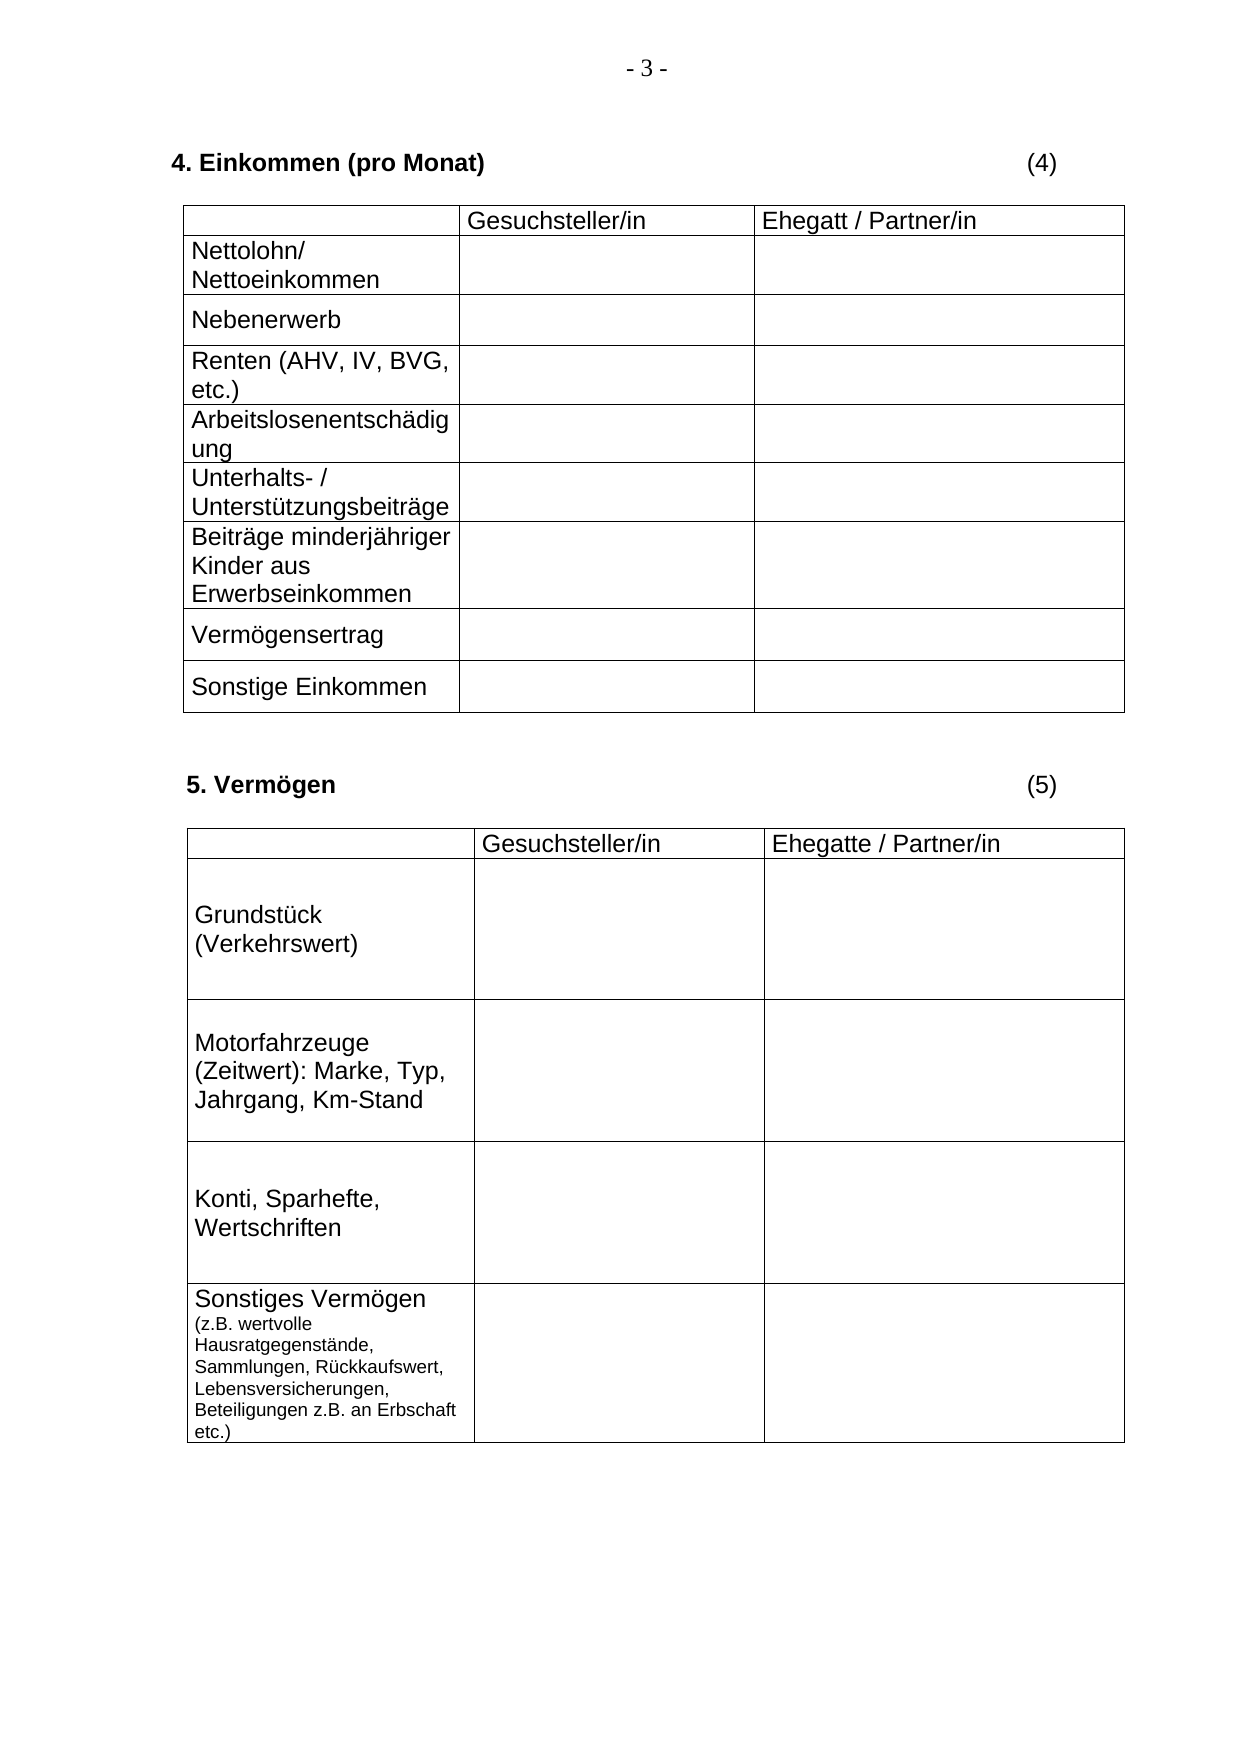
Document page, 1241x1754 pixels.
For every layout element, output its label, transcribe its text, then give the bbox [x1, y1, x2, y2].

table_cell [755, 346, 1124, 404]
table_cell [475, 859, 764, 999]
table_cell [755, 522, 1124, 608]
table_cell [755, 405, 1124, 462]
text 4. Einkommen (pro Monat) (4) [171, 148, 1122, 176]
table_cell Beiträge minderjähriger Kinder aus Erwerbseinkommen [184, 522, 459, 608]
table_cell Arbeitslosenentschädigung [184, 405, 459, 462]
table_cell [765, 1284, 1124, 1442]
table_cell Konti, Sparhefte, Wertschriften [188, 1142, 474, 1283]
table_cell [755, 463, 1124, 521]
table_cell [460, 661, 754, 712]
table_header Ehegatte / Partner/in [765, 829, 1124, 857]
table_cell [475, 1000, 764, 1141]
table_header Gesuchsteller/in [475, 829, 764, 857]
table_header Ehegatt / Partner/in [755, 206, 1124, 235]
table_cell Nettolohn/ Nettoeinkommen [184, 236, 459, 293]
table_cell [755, 661, 1124, 712]
table_cell [765, 1142, 1124, 1283]
table_cell [460, 236, 754, 293]
table_cell Nebenerwerb [184, 295, 459, 345]
table_cell Vermögensertrag [184, 609, 459, 660]
table_cell [765, 1000, 1124, 1141]
table_cell Sonstige Einkommen [184, 661, 459, 712]
table_cell [460, 295, 754, 345]
table_cell [475, 1142, 764, 1283]
table_cell [460, 463, 754, 521]
table_cell [460, 522, 754, 608]
table_cell [460, 405, 754, 462]
table_cell Grundstück (Verkehrswert) [188, 859, 474, 999]
table_cell [755, 295, 1124, 345]
table_cell [460, 609, 754, 660]
table_cell Unterhalts- / Unterstützungsbeiträge [184, 463, 459, 521]
table_cell Motorfahrzeuge (Zeitwert): Marke, Typ, Jahrgang, Km-Stand [188, 1000, 474, 1141]
table_cell [755, 236, 1124, 293]
table_cell Renten (AHV, IV, BVG, etc.) [184, 346, 459, 404]
table_cell [475, 1284, 764, 1442]
table_cell [765, 859, 1124, 999]
table_cell Sonstiges Vermögen (z.B. wertvolle Hausratgegenstände, Sammlungen, Rückkaufswert, Lebensversicherungen, Beteiligungen z.B. an Erbschaft etc.) [188, 1284, 474, 1442]
table_cell [755, 609, 1124, 660]
table_cell [460, 346, 754, 404]
table_header [188, 829, 474, 857]
table_header Gesuchsteller/in [460, 206, 754, 235]
table_header [184, 206, 459, 235]
text 5. Vermögen (5) [186, 770, 1122, 799]
